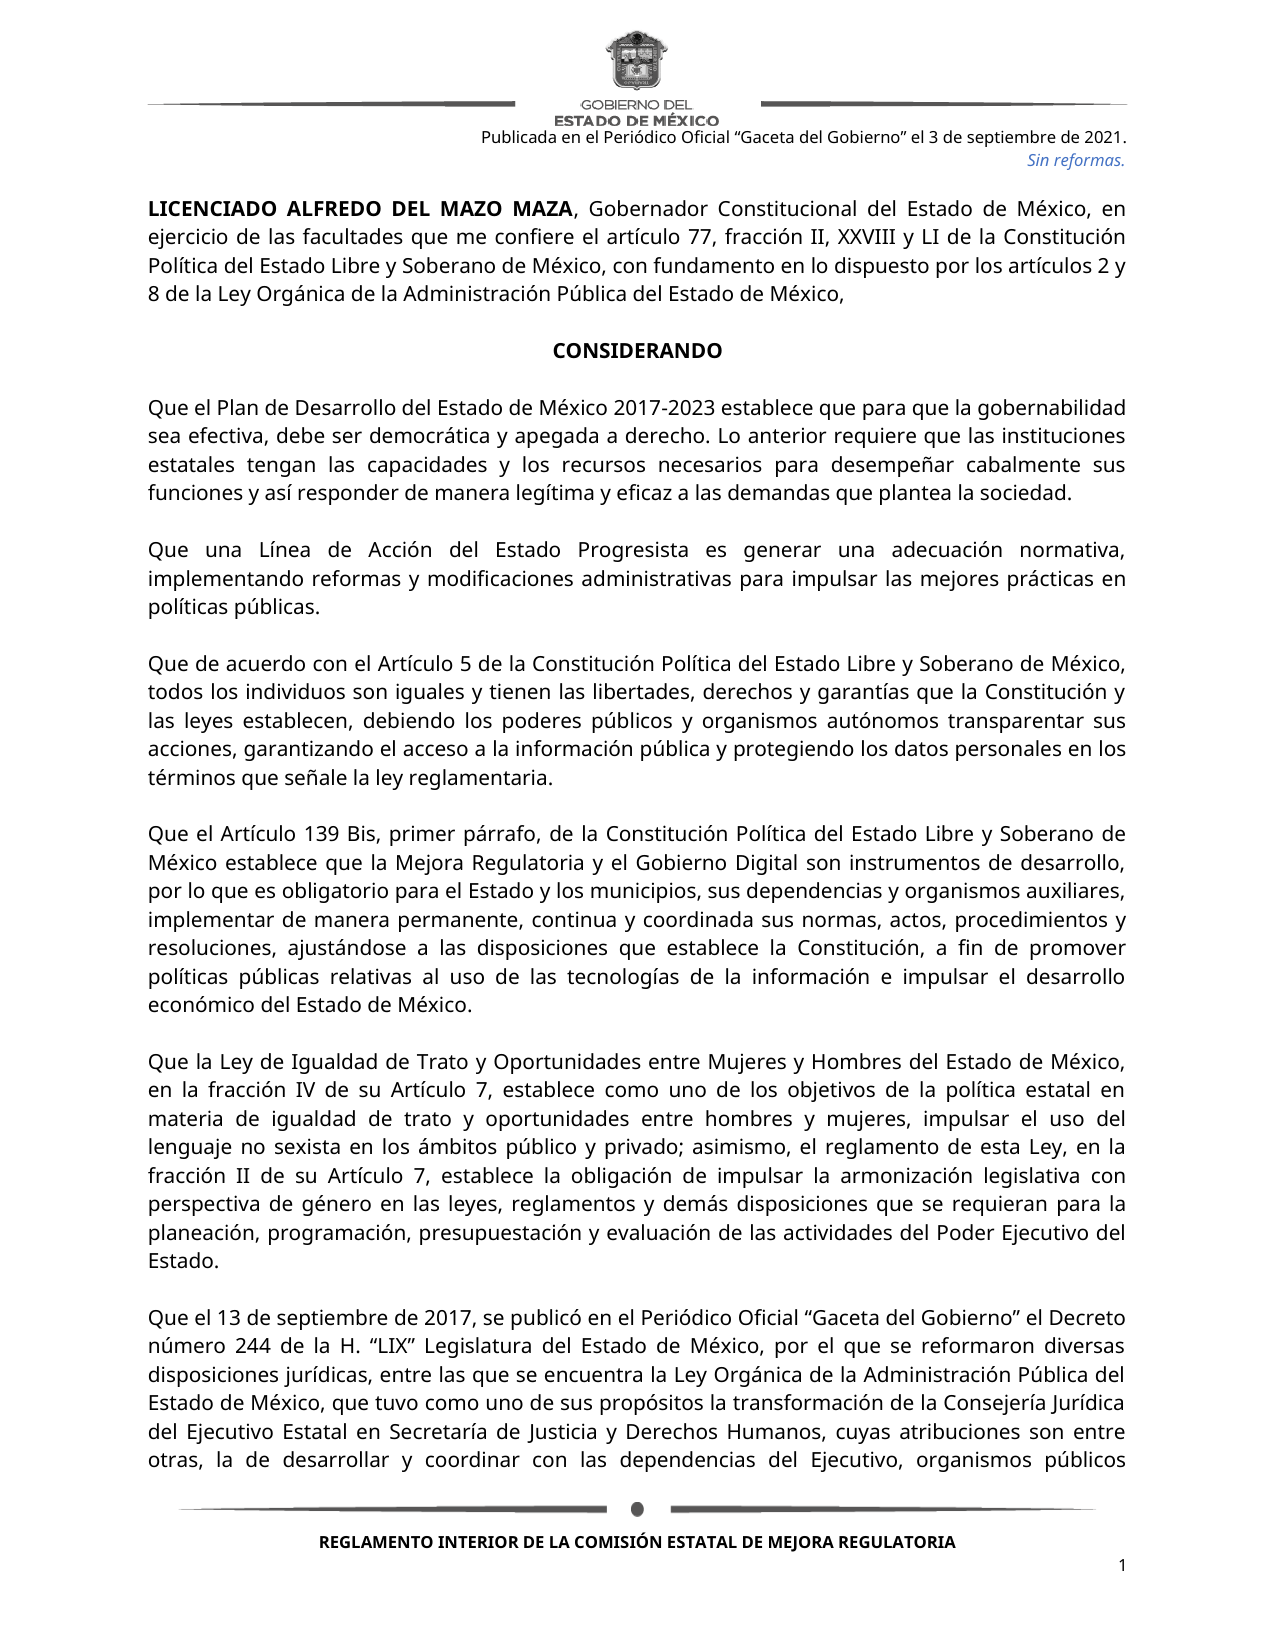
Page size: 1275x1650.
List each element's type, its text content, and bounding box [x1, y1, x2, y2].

text Que de acuerdo con el Artículo 5 de la Constitución Política del Estado Libre y Soberano de México, todos los individuos son iguales y tienen las libertades, derechos y garantías que la Constitución y las leyes establecen, debiendo los poderes públicos y organismos autónomos transparentar sus acciones, garantizando el acceso a la información pública y protegiendo los datos personales en los términos que señale la ley reglamentaria. [148, 649, 1127, 791]
text LICENCIADO ALFREDO DEL MAZO MAZA, Gobernador Constitucional del Estado de México, en ejercicio de las facultades que me confiere el artículo 77, fracción II, XXVIII y LI de la Constitución Política del Estado Libre y Soberano de México, con fundamento en lo dispuesto por los artículos 2 y 8 de la Ley Orgánica de la Administración Pública del Estado de México, [148, 194, 1127, 308]
text CONSIDERANDO [148, 336, 1127, 364]
text Que el Artículo 139 Bis, primer párrafo, de la Constitución Política del Estado Libre y Soberano de México establece que la Mejora Regulatoria y el Gobierno Digital son instrumentos de desarrollo, por lo que es obligatorio para el Estado y los municipios, sus dependencias y organismos auxiliares, implementar de manera permanente, continua y coordinada sus normas, actos, procedimientos y resoluciones, ajustándose a las disposiciones que establece la Constitución, a fin de promover políticas públicas relativas al uso de las tecnologías de la información e impulsar el desarrollo económico del Estado de México. [148, 819, 1127, 1019]
text Que una Línea de Acción del Estado Progresista es generar una adecuación normativa, implementando reformas y modificaciones administrativas para impulsar las mejores prácticas en políticas públicas. [148, 535, 1127, 621]
text Que la Ley de Igualdad de Trato y Oportunidades entre Mujeres y Hombres del Estado de México, en la fracción IV de su Artículo 7, establece como uno de los objetivos de la política estatal en materia de igualdad de trato y oportunidades entre hombres y mujeres, impulsar el uso del lenguaje no sexista en los ámbitos público y privado; asimismo, el reglamento de esta Ley, en la fracción II de su Artículo 7, establece la obligación de impulsar la armonización legislativa con perspectiva de género en las leyes, reglamentos y demás disposiciones que se requieran para la planeación, programación, presupuestación y evaluación de las actividades del Poder Ejecutivo del Estado. [148, 1047, 1127, 1274]
picture [147, 29, 1128, 126]
picture [178, 1502, 1097, 1517]
text Que el Plan de Desarrollo del Estado de México 2017-2023 establece que para que la gobernabilidad sea efectiva, debe ser democrática y apegada a derecho. Lo anterior requiere que las instituciones estatales tengan las capacidades y los recursos necesarios para desempeñar cabalmente sus funciones y así responder de manera legítima y eficaz a las demandas que plantea la sociedad. [148, 393, 1127, 507]
